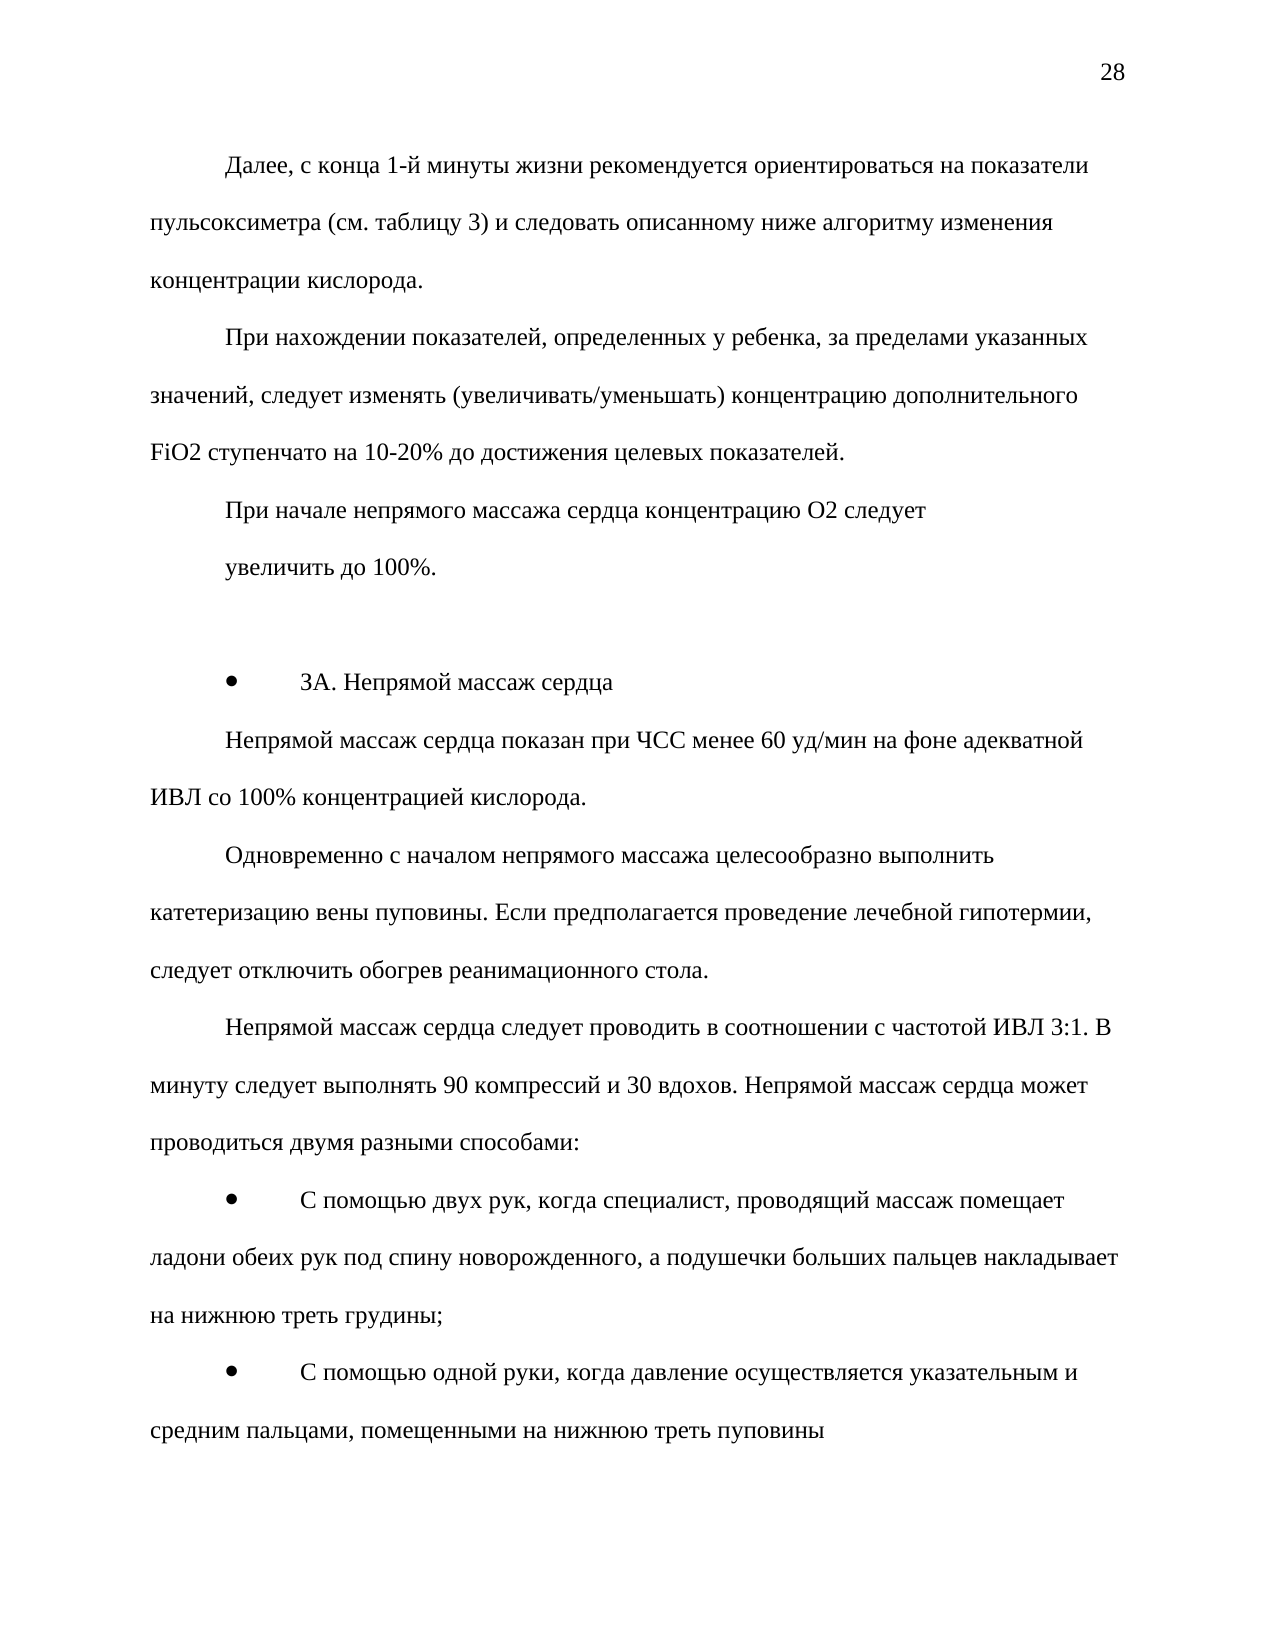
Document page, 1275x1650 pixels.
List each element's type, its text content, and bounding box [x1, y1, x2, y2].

text ⦁ С помощью двух рук, когда специалист, проводящий массаж помещает ладони обеих рук под спину новорожденного, а подушечки больших пальцев накладывает на нижнюю треть грудины; [150, 1185, 1125, 1329]
text При начале непрямого массажа сердца концентрацию O2 следует [150, 495, 1125, 524]
text Непрямой массаж сердца показан при ЧСС менее 60 уд/мин на фоне адекватной ИВЛ со 100% концентрацией кислорода. [150, 725, 1125, 811]
text Одновременно с началом непрямого массажа целесообразно выполнить катетеризацию вены пуповины. Если предполагается проведение лечебной гипотермии, следует отключить обогрев реанимационного стола. [150, 840, 1125, 984]
text ⦁ С помощью одной руки, когда давление осуществляется указательным и средним пальцами, помещенными на нижнюю треть пуповины [150, 1357, 1125, 1444]
text увеличить до 100%. [150, 552, 1125, 581]
text При нахождении показателей, определенных у ребенка, за пределами указанных значений, следует изменять (увеличивать/уменьшать) концентрацию дополнительного FiO2 ступенчато на 10-20% до достижения целевых показателей. [150, 322, 1125, 466]
text Далее, с конца 1-й минуты жизни рекомендуется ориентироваться на показатели пульсоксиметра (см. таблицу 3) и следовать описанному ниже алгоритму изменения концентрации кислорода. [150, 150, 1125, 294]
text ⦁ ЗА. Непрямой массаж сердца [150, 667, 1125, 696]
text Непрямой массаж сердца следует проводить в соотношении с частотой ИВЛ 3:1. В минуту следует выполнять 90 компрессий и 30 вдохов. Непрямой массаж сердца может проводиться двумя разными способами: [150, 1012, 1125, 1156]
